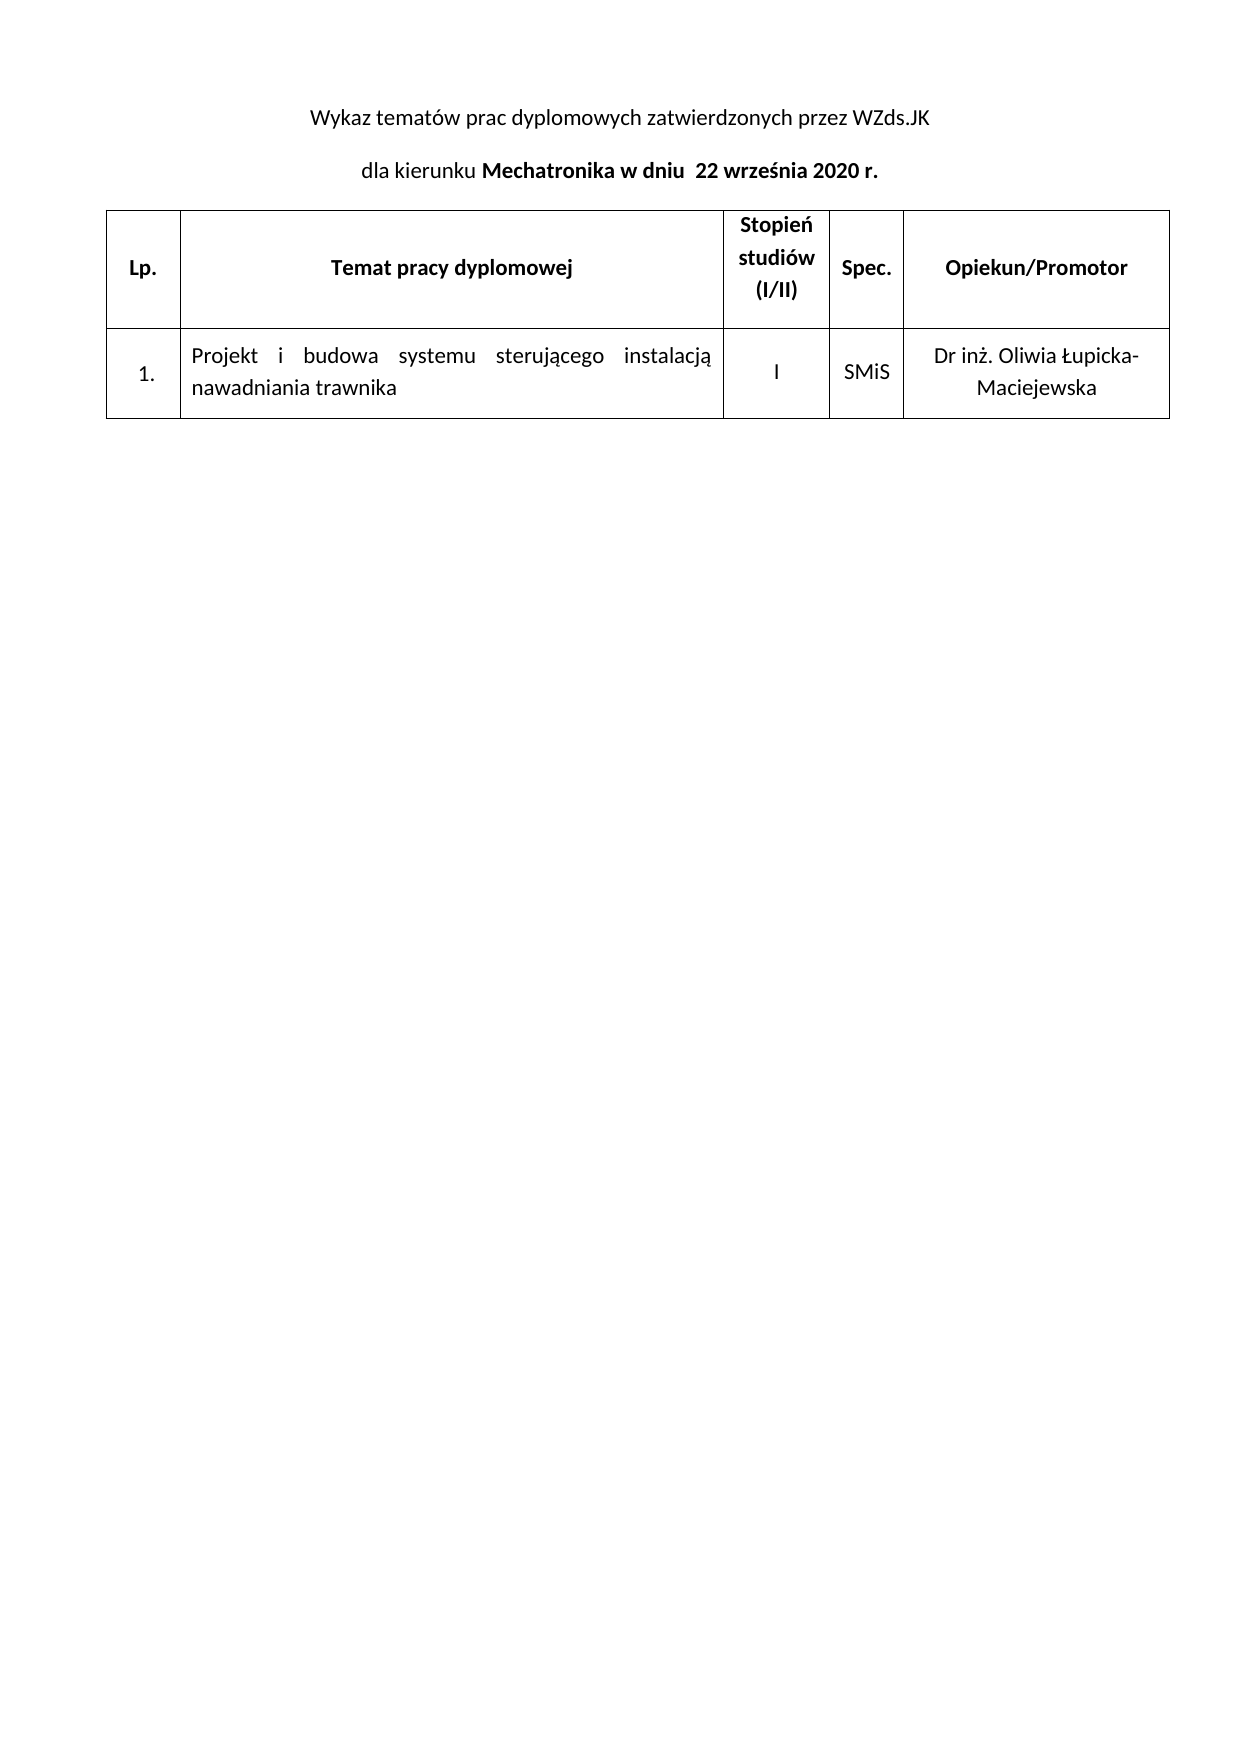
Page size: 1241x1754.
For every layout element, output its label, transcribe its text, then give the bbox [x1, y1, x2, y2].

table_header Lp. [107, 211, 180, 328]
table_cell I [724, 329, 829, 418]
text Wykaz tematów prac dyplomowych zatwierdzonych przez WZds.JK [148, 103, 1093, 131]
table_cell Projekt i budowa systemu sterującego instalacją nawadniania trawnika [181, 329, 723, 418]
text dla kierunku Mechatronika w dniu 22 września 2020 r. [148, 156, 1093, 184]
table_header Temat pracy dyplomowej [181, 211, 723, 328]
table_header Spec. [830, 211, 903, 328]
table_cell Dr inż. Oliwia Łupicka-Maciejewska [904, 329, 1169, 418]
table_header Opiekun/Promotor [904, 211, 1169, 328]
table_header Stopień studiów (I/II) [724, 211, 829, 328]
table_cell SMiS [830, 329, 903, 418]
table_cell [107, 329, 180, 418]
